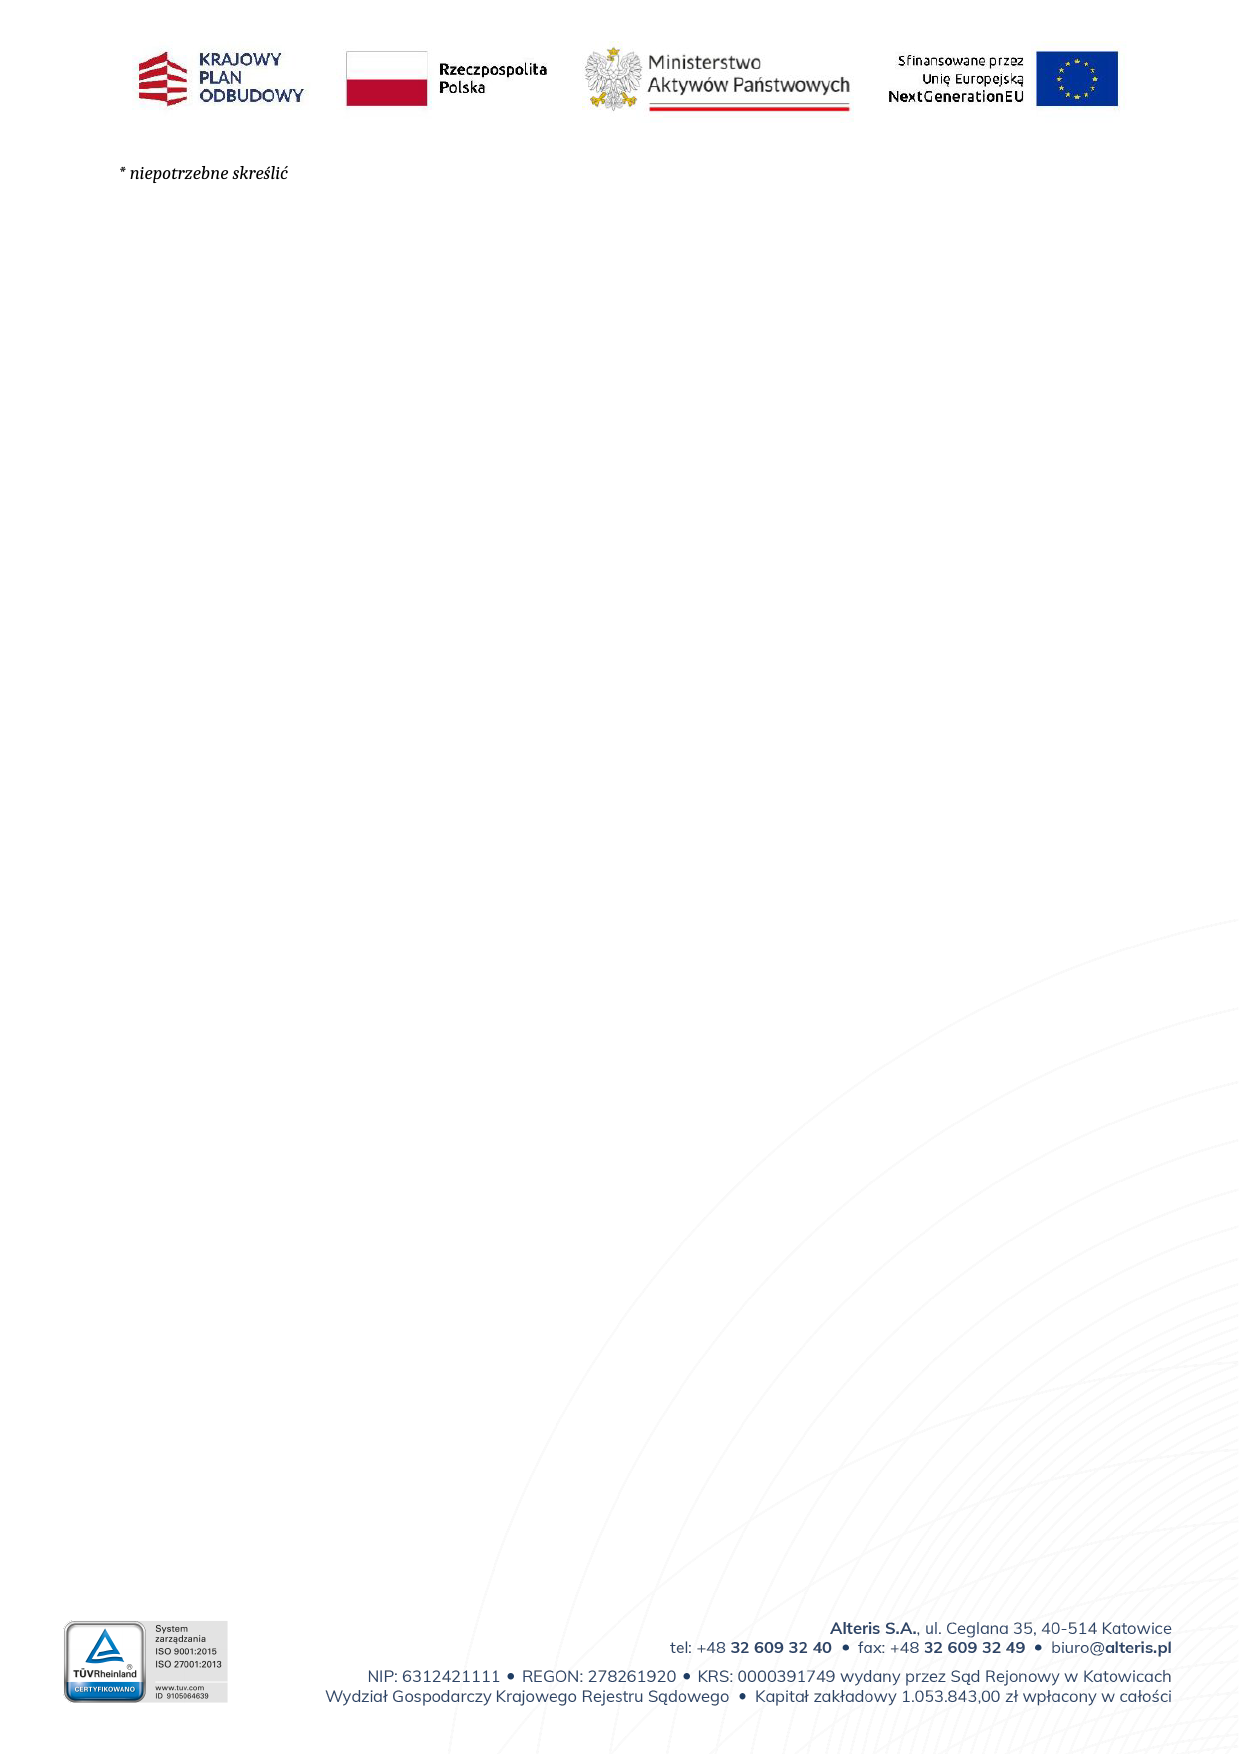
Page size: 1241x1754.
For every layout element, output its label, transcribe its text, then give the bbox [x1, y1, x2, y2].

text * niepotrzebne skreślić [118, 162, 1137, 184]
picture [0, 889, 1239, 1754]
